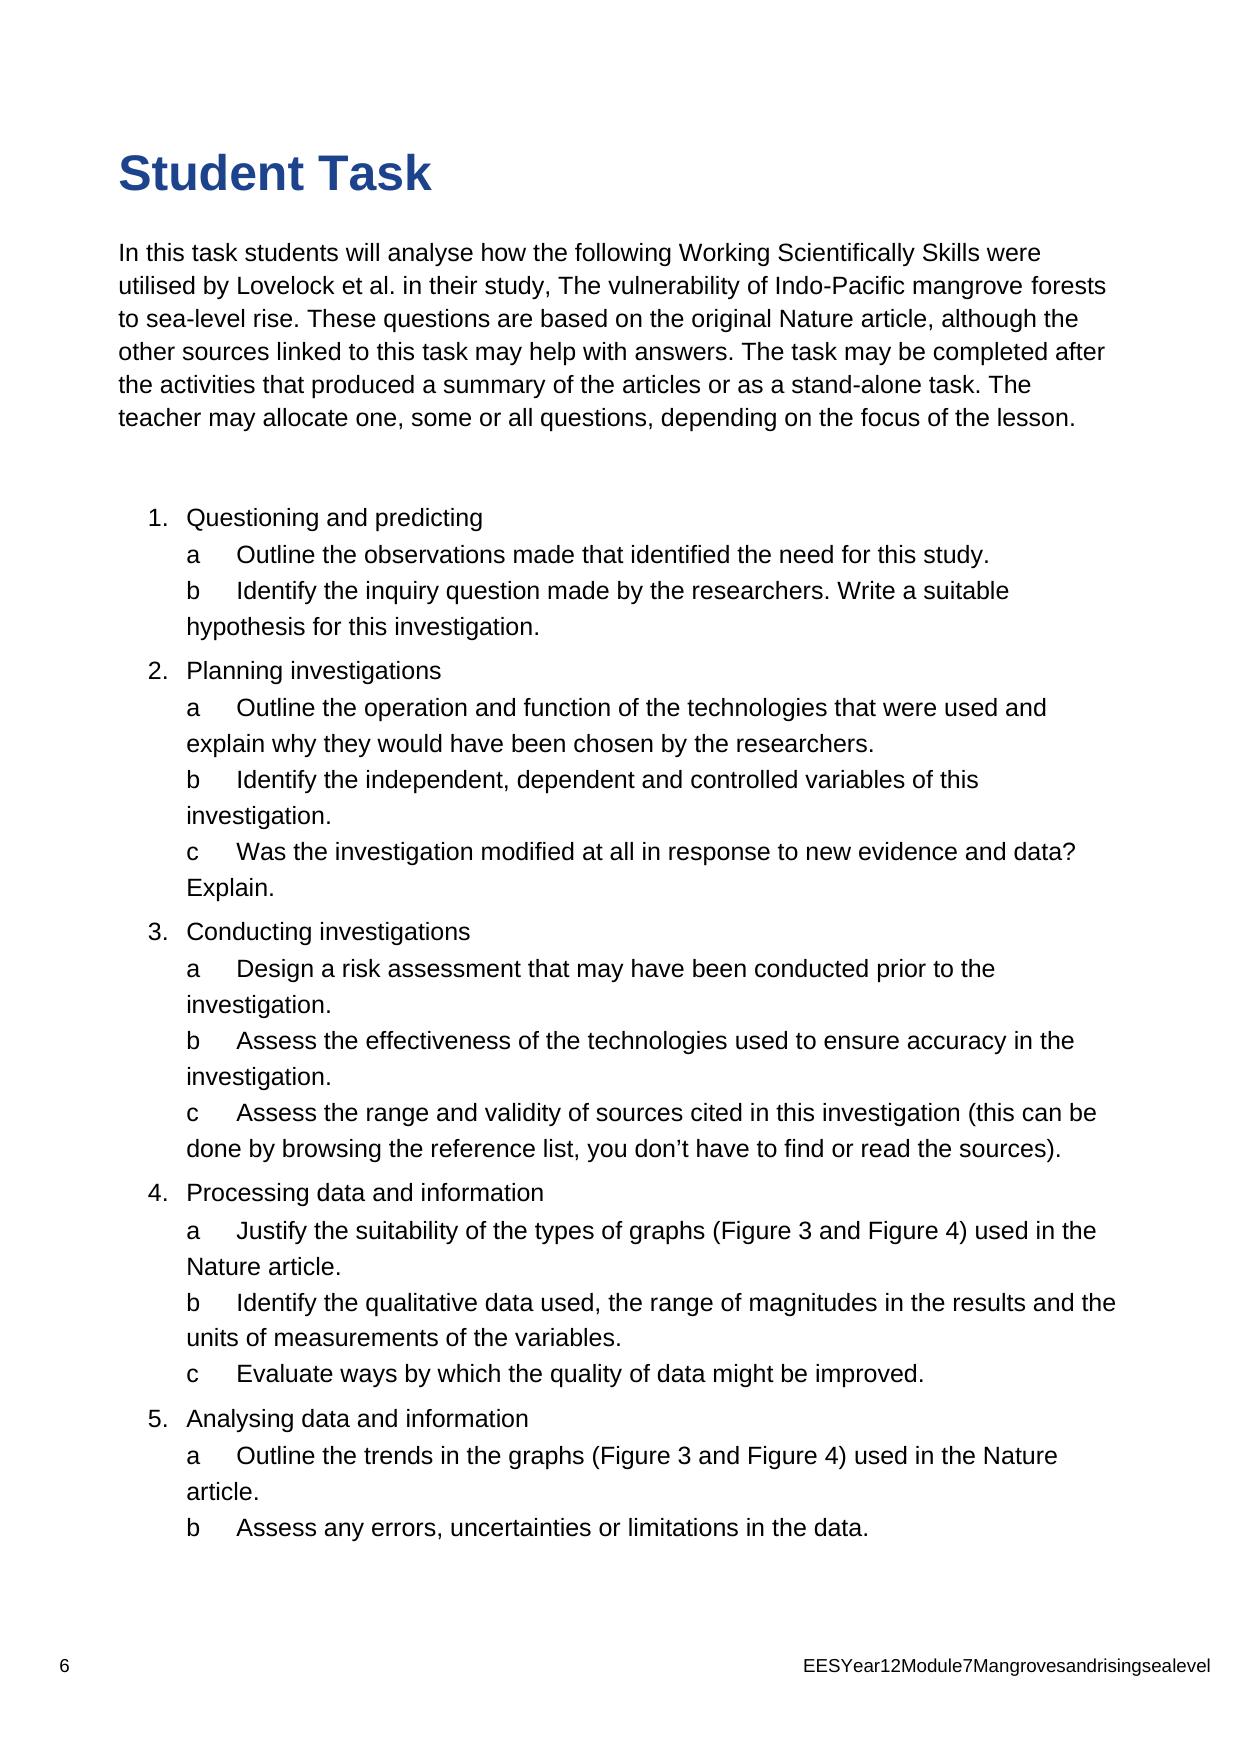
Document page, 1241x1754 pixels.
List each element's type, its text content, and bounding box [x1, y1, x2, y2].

list Assess the range and validity of sources cited in this investigation (this can be done by browsing the reference list, you don’t have to find or read the sources). [186, 1098, 1122, 1163]
list Assess the effectiveness of the technologies used to ensure accuracy in the investigation. [186, 1026, 1122, 1091]
list Processing data and information [148, 1178, 1122, 1207]
list Planning investigations [148, 656, 1122, 685]
list Outline the trends in the graphs (Figure 3 and Figure 4) used in the Nature article. [186, 1441, 1122, 1506]
list Identify the independent, dependent and controlled variables of this investigation. [186, 765, 1122, 830]
list Identify the inquiry question made by the researchers. Write a suitable hypothesis for this investigation. [186, 576, 1122, 641]
list Design a risk assessment that may have been conducted prior to the investigation. [186, 954, 1122, 1019]
list Outline the observations made that identified the need for this study. [186, 540, 1122, 569]
list Identify the qualitative data used, the range of magnitudes in the results and the units of measurements of the variables. [186, 1287, 1122, 1352]
subtitle Student Task [118, 143, 1122, 201]
list Questioning and predicting [148, 503, 1122, 532]
list Outline the operation and function of the technologies that were used and explain why they would have been chosen by the researchers. [186, 693, 1122, 758]
list Assess any errors, uncertainties or limitations in the data. [186, 1513, 1122, 1541]
list Justify the suitability of the types of graphs (Figure 3 and Figure 4) used in the Nature article. [186, 1216, 1122, 1280]
list Evaluate ways by which the quality of data might be improved. [186, 1359, 1122, 1388]
list Was the investigation modified at all in response to new evidence and data? Explain. [186, 837, 1122, 902]
list Analysing data and information [148, 1404, 1122, 1432]
text In this task students will analyse how the following Working Scientifically Skills were utilised by Lovelock et al. in their study, The vulnerability of Indo-Pacific mangrove forests to sea-level rise. These questions are based on the original Nature article, although the other sources linked to this task may help with answers. The task may be completed after the activities that produced a summary of the articles or as a stand-alone task. The teacher may allocate one, some or all questions, depending on the focus of the lesson. [118, 238, 1122, 432]
list Conducting investigations [148, 917, 1122, 946]
